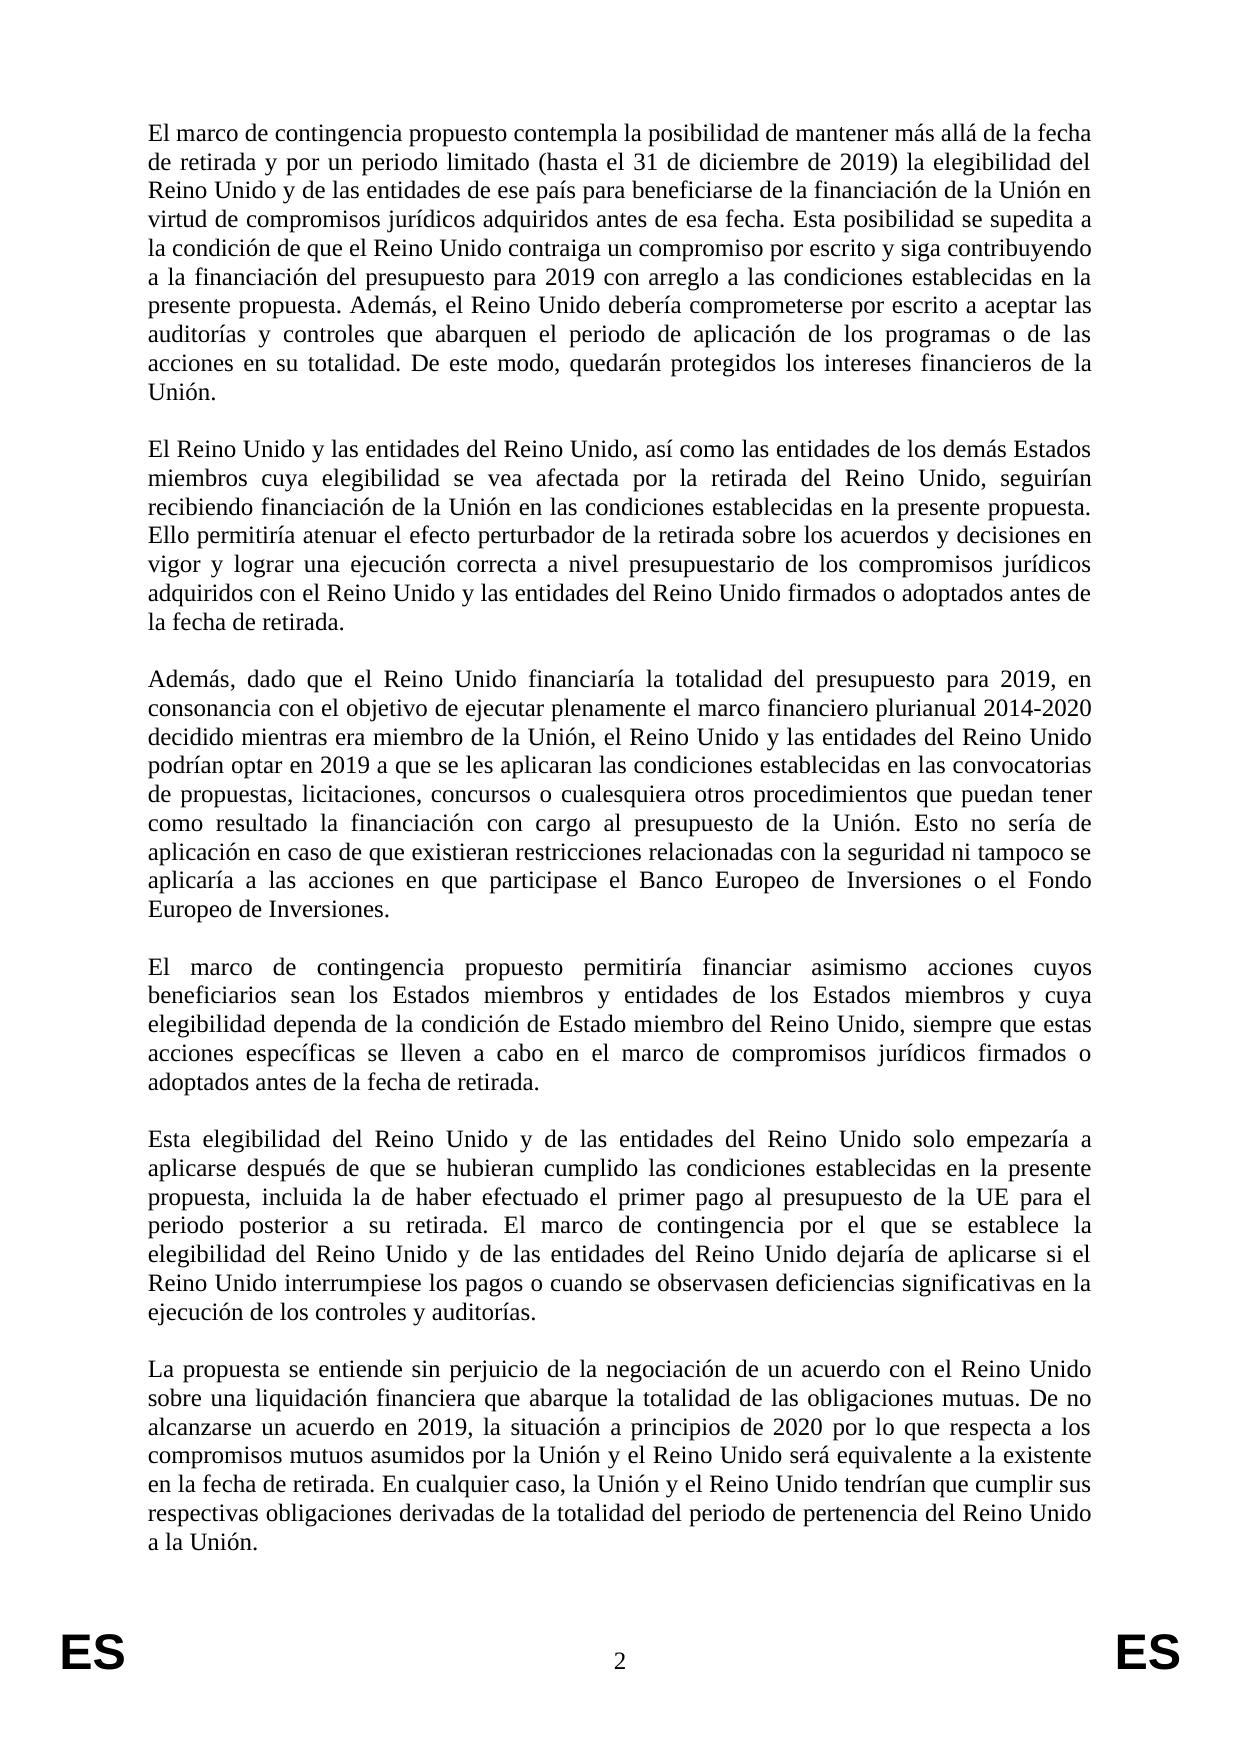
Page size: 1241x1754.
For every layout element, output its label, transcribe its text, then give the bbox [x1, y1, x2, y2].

text Esta elegibilidad del Reino Unido y de las entidades del Reino Unido solo empezaría a aplicarse después de que se hubieran cumplido las condiciones establecidas en la presente propuesta, incluida la de haber efectuado el primer pago al presupuesto de la UE para el periodo posterior a su retirada. El marco de contingencia por el que se establece la elegibilidad del Reino Unido y de las entidades del Reino Unido dejaría de aplicarse si el Reino Unido interrumpiese los pagos o cuando se observasen deficiencias significativas en la ejecución de los controles y auditorías. [148, 1124, 1093, 1326]
text El Reino Unido y las entidades del Reino Unido, así como las entidades de los demás Estados miembros cuya elegibilidad se vea afectada por la retirada del Reino Unido, seguirían recibiendo financiación de la Unión en las condiciones establecidas en la presente propuesta. Ello permitiría atenuar el efecto perturbador de la retirada sobre los acuerdos y decisiones en vigor y lograr una ejecución correcta a nivel presupuestario de los compromisos jurídicos adquiridos con el Reino Unido y las entidades del Reino Unido firmados o adoptados antes de la fecha de retirada. [148, 434, 1093, 636]
text El marco de contingencia propuesto contempla la posibilidad de mantener más allá de la fecha de retirada y por un periodo limitado (hasta el 31 de diciembre de 2019) la elegibilidad del Reino Unido y de las entidades de ese país para beneficiarse de la financiación de la Unión en virtud de compromisos jurídicos adquiridos antes de esa fecha. Esta posibilidad se supedita a la condición de que el Reino Unido contraiga un compromiso por escrito y siga contribuyendo a la financiación del presupuesto para 2019 con arreglo a las condiciones establecidas en la presente propuesta. Además, el Reino Unido debería comprometerse por escrito a aceptar las auditorías y controles que abarquen el periodo de aplicación de los programas o de las acciones en su totalidad. De este modo, quedarán protegidos los intereses financieros de la Unión. [148, 118, 1093, 406]
text La propuesta se entiende sin perjuicio de la negociación de un acuerdo con el Reino Unido sobre una liquidación financiera que abarque la totalidad de las obligaciones mutuas. De no alcanzarse un acuerdo en 2019, la situación a principios de 2020 por lo que respecta a los compromisos mutuos asumidos por la Unión y el Reino Unido será equivalente a la existente en la fecha de retirada. En cualquier caso, la Unión y el Reino Unido tendrían que cumplir sus respectivas obligaciones derivadas de la totalidad del periodo de pertenencia del Reino Unido a la Unión. [148, 1354, 1093, 1556]
text Además, dado que el Reino Unido financiaría la totalidad del presupuesto para 2019, en consonancia con el objetivo de ejecutar plenamente el marco financiero plurianual 2014-2020 decidido mientras era miembro de la Unión, el Reino Unido y las entidades del Reino Unido podrían optar en 2019 a que se les aplicaran las condiciones establecidas en las convocatorias de propuestas, licitaciones, concursos o cualesquiera otros procedimientos que puedan tener como resultado la financiación con cargo al presupuesto de la Unión. Esto no sería de aplicación en caso de que existieran restricciones relacionadas con la seguridad ni tampoco se aplicaría a las acciones en que participase el Banco Europeo de Inversiones o el Fondo Europeo de Inversiones. [148, 664, 1093, 923]
text El marco de contingencia propuesto permitiría financiar asimismo acciones cuyos beneficiarios sean los Estados miembros y entidades de los Estados miembros y cuya elegibilidad dependa de la condición de Estado miembro del Reino Unido, siempre que estas acciones específicas se lleven a cabo en el marco de compromisos jurídicos firmados o adoptados antes de la fecha de retirada. [148, 952, 1093, 1096]
